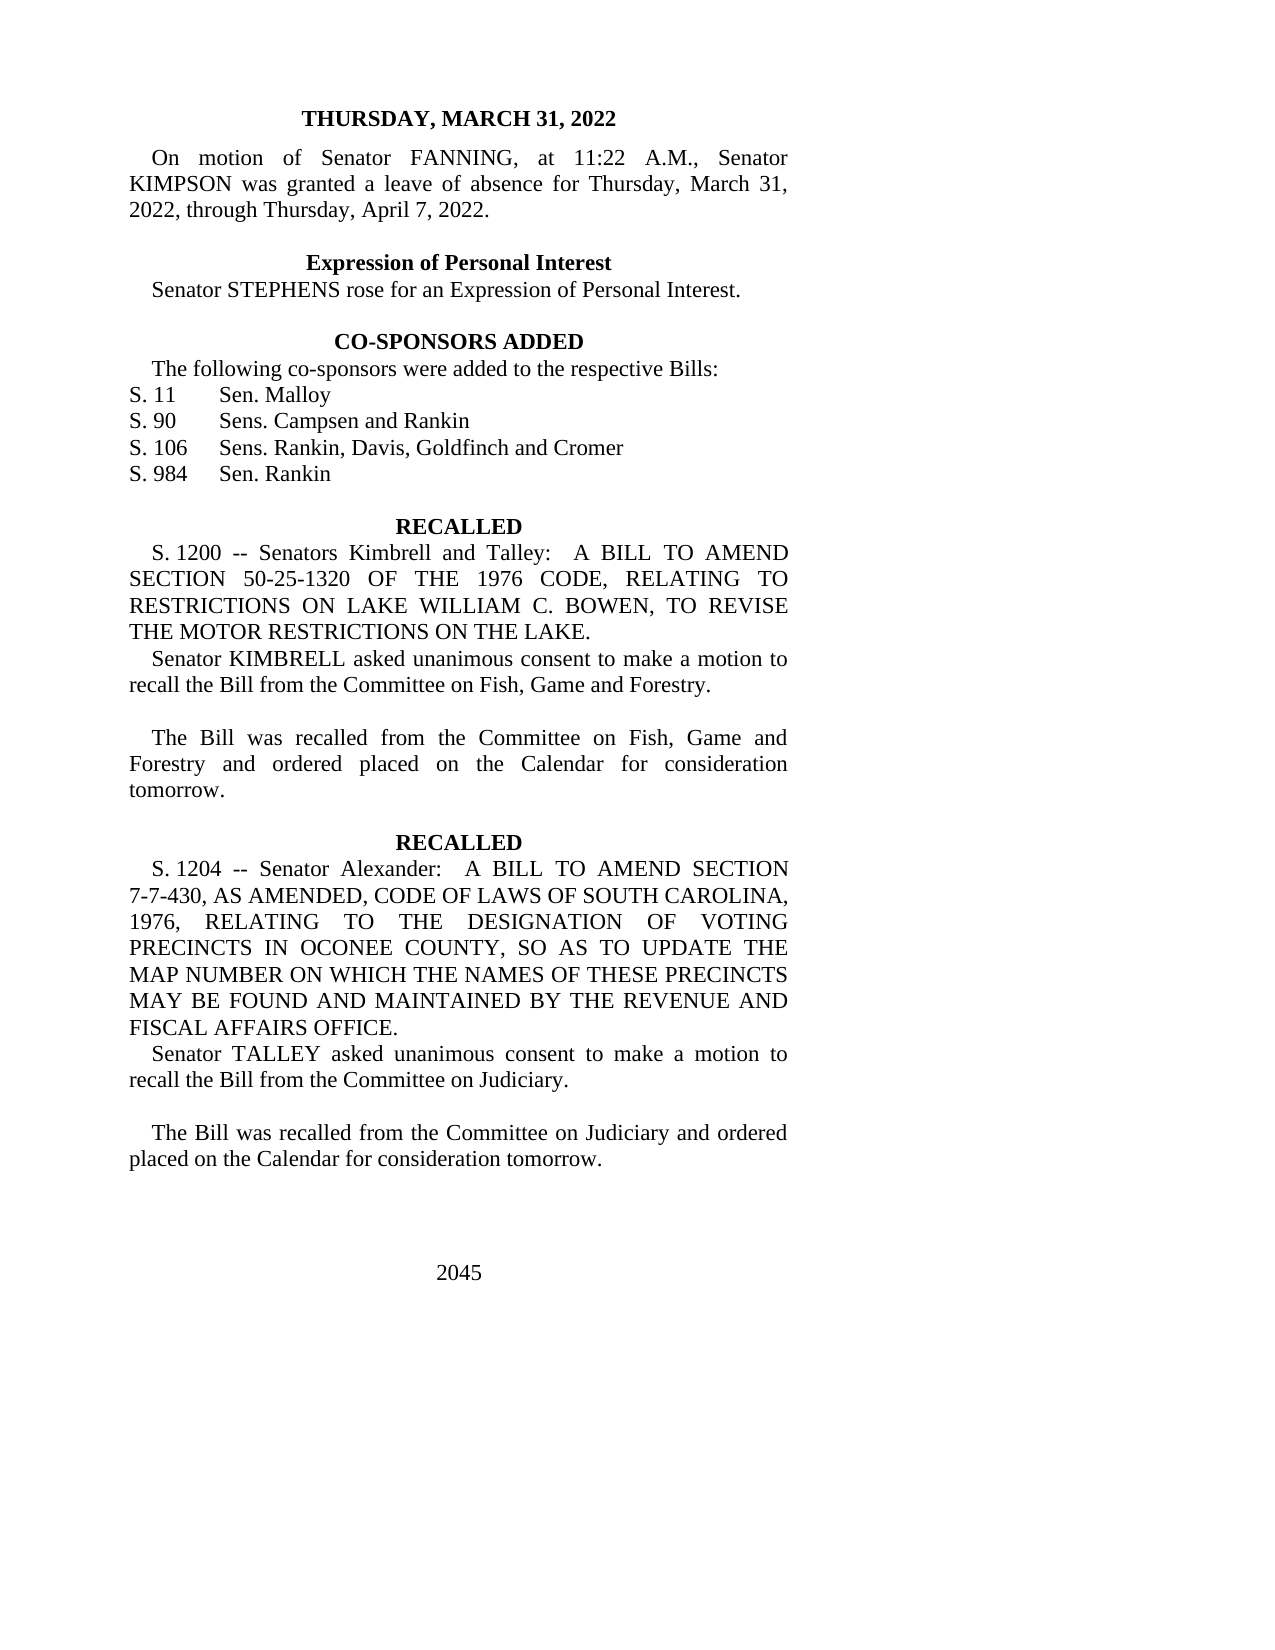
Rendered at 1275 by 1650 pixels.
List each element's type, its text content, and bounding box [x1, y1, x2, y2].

text S. 106 Sens. Rankin, Davis, Goldfinch and Cromer [129, 434, 789, 460]
text Expression of Personal Interest [129, 249, 789, 276]
text S. 90 Sens. Campsen and Rankin [129, 407, 789, 434]
text S. 1200 -- Senators Kimbrell and Talley: A BILL TO AMEND SECTION 50-25-1320 OF THE 1976 CODE, RELATING TO RESTRICTIONS ON LAKE WILLIAM C. BOWEN, TO REVISE THE MOTOR RESTRICTIONS ON THE LAKE. [129, 539, 789, 644]
text S. 984 Sen. Rankin [129, 460, 789, 486]
text The Bill was recalled from the Committee on Fish, Game and Forestry and ordered placed on the Calendar for consideration tomorrow. [129, 724, 789, 803]
text On motion of Senator FANNING, at 11:22 A.M., Senator KIMPSON was granted a leave of absence for Thursday, March 31, 2022, through Thursday, April 7, 2022. [129, 144, 789, 223]
text CO-SPONSORS ADDED [129, 328, 789, 355]
text The following co-sponsors were added to the respective Bills: [129, 355, 789, 381]
text S. 1204 -- Senator Alexander: A BILL TO AMEND SECTION 7-7-430, AS AMENDED, CODE OF LAWS OF SOUTH CAROLINA, 1976, RELATING TO THE DESIGNATION OF VOTING PRECINCTS IN OCONEE COUNTY, SO AS TO UPDATE THE MAP NUMBER ON WHICH THE NAMES OF THESE PRECINCTS MAY BE FOUND AND MAINTAINED BY THE REVENUE AND FISCAL AFFAIRS OFFICE. [129, 855, 789, 1040]
text Senator TALLEY asked unanimous consent to make a motion to recall the Bill from the Committee on Judiciary. [129, 1040, 789, 1093]
text RECALLED [129, 513, 789, 539]
text RECALLED [129, 829, 789, 855]
text S. 11 Sen. Malloy [129, 381, 789, 407]
text The Bill was recalled from the Committee on Judiciary and ordered placed on the Calendar for consideration tomorrow. [129, 1119, 789, 1172]
text Senator KIMBRELL asked unanimous consent to make a motion to recall the Bill from the Committee on Fish, Game and Forestry. [129, 644, 789, 697]
text Senator STEPHENS rose for an Expression of Personal Interest. [129, 276, 789, 302]
